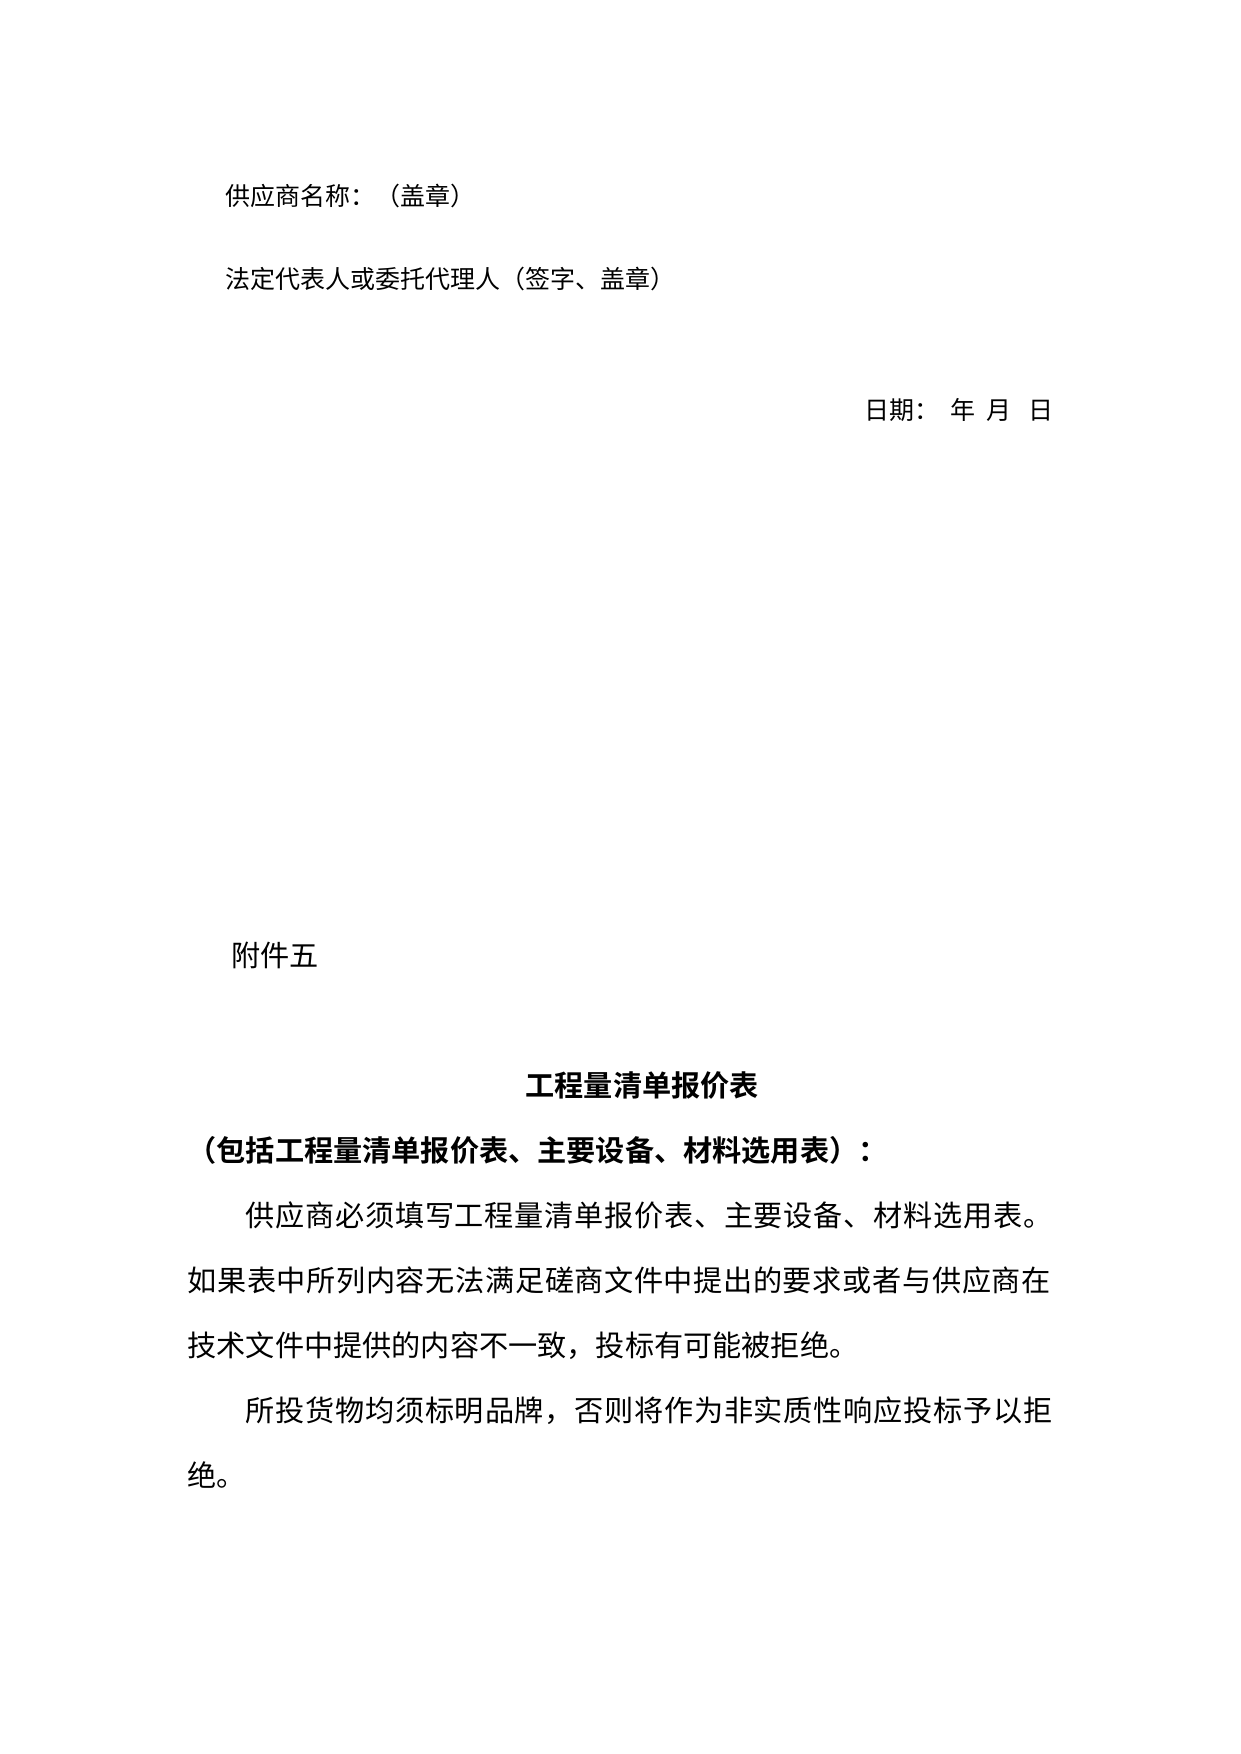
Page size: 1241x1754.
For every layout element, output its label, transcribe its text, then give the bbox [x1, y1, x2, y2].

text （包括工程量清单报价表、主要设备、材料选用表）： [187, 1116, 1053, 1181]
text 供应商名称：（盖章） [187, 162, 1053, 227]
text 日期： 年 月 日 [187, 376, 1053, 441]
text 工程量清单报价表 [187, 1051, 1053, 1116]
text 供应商必须填写工程量清单报价表、主要设备、材料选用表。如果表中所列内容无法满足磋商文件中提出的要求或者与供应商在技术文件中提供的内容不一致，投标有可能被拒绝。 [187, 1181, 1053, 1376]
text 附件五 [187, 921, 1053, 986]
text 所投货物均须标明品牌，否则将作为非实质性响应投标予以拒绝。 [187, 1376, 1053, 1506]
text 法定代表人或委托代理人（签字、盖章） [187, 245, 1053, 310]
